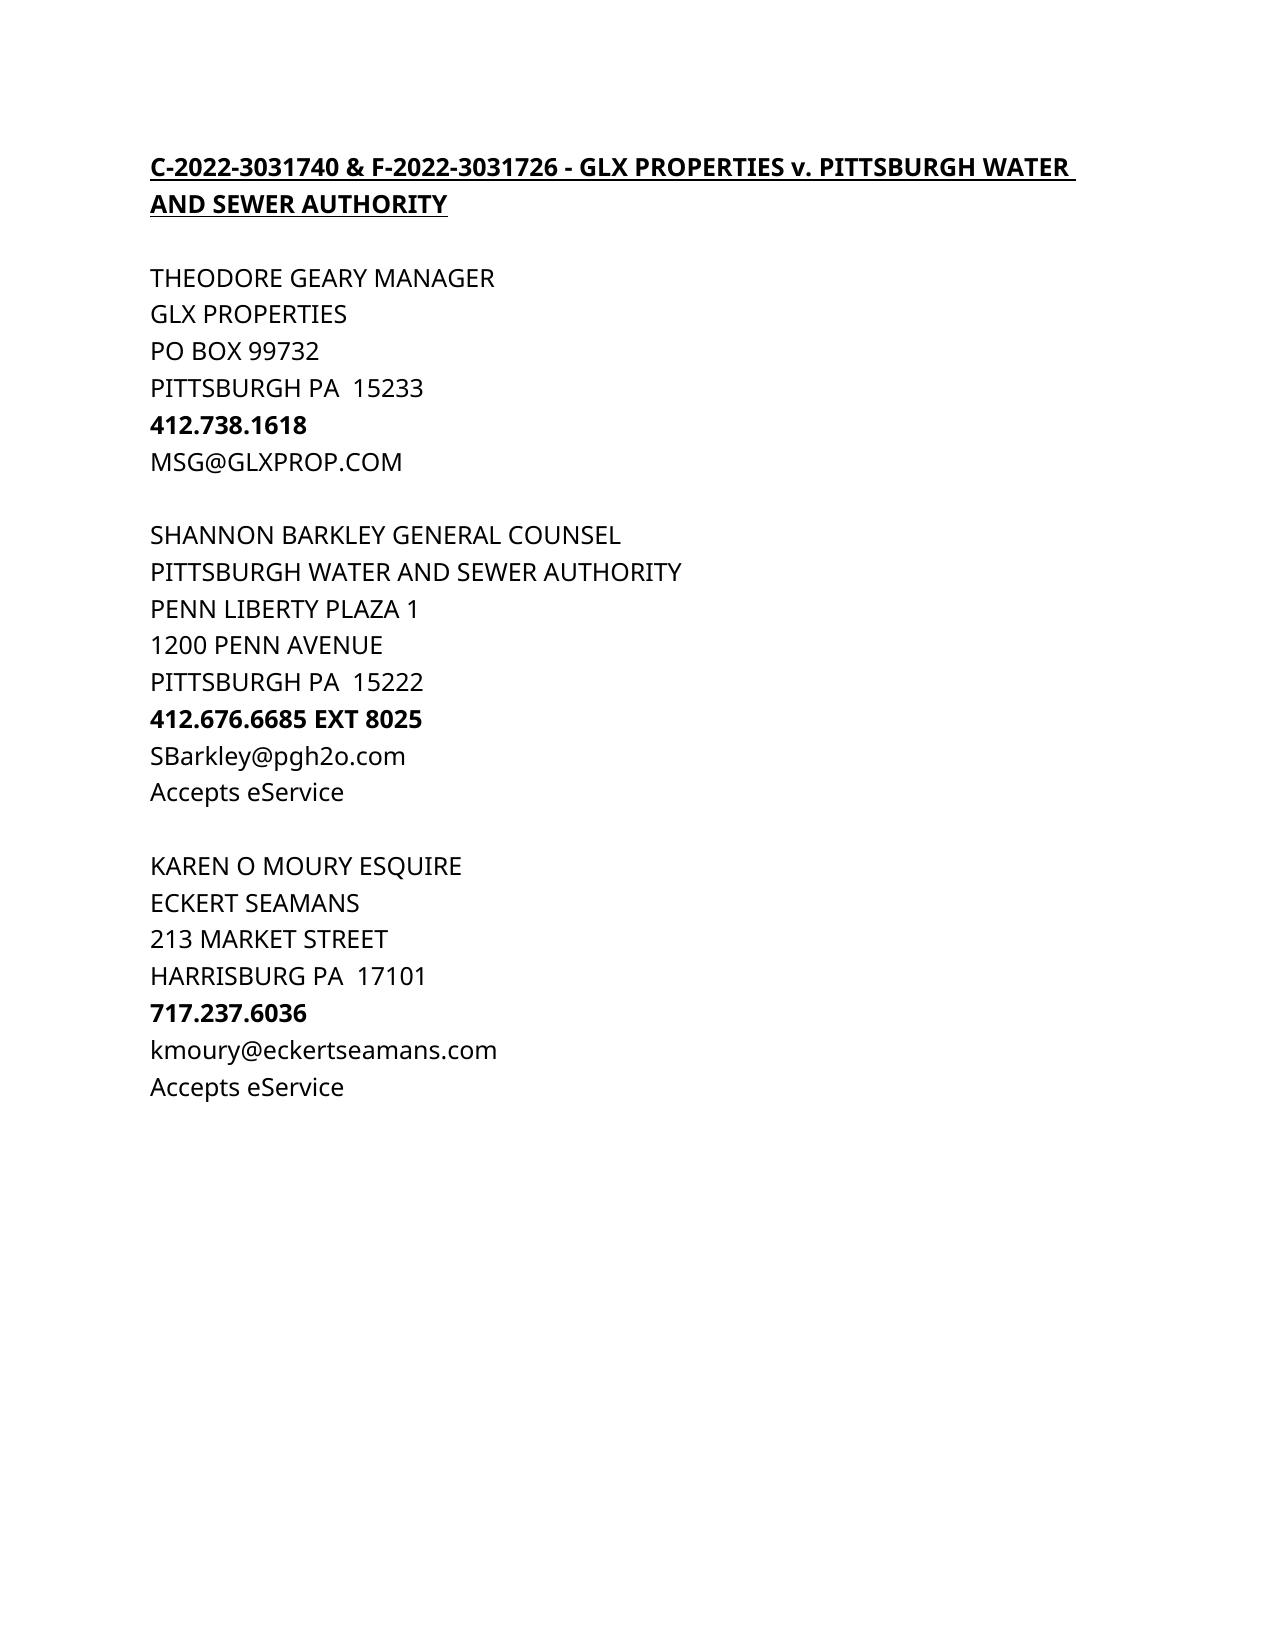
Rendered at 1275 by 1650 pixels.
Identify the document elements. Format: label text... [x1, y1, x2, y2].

text C-2022-3031740 & F-2022-3031726 - GLX PROPERTIES v. PITTSBURGH WATER AND SEWER AUTHORITY THEODORE GEARY MANAGER GLX PROPERTIES PO BOX 99732 PITTSBURGH PA 15233 412.738.1618 MSG@GLXPROP.COM SHANNON BARKLEY GENERAL COUNSEL PITTSBURGH WATER AND SEWER AUTHORITY PENN LIBERTY PLAZA 1 1200 PENN AVENUE PITTSBURGH PA 15222 412.676.6685 EXT 8025 SBarkley@pgh2o.com Accepts eService KAREN O MOURY ESQUIRE ECKERT SEAMANS 213 MARKET STREET HARRISBURG PA 17101 717.237.6036 kmoury@eckertseamans.com Accepts eService [150, 150, 1125, 1103]
